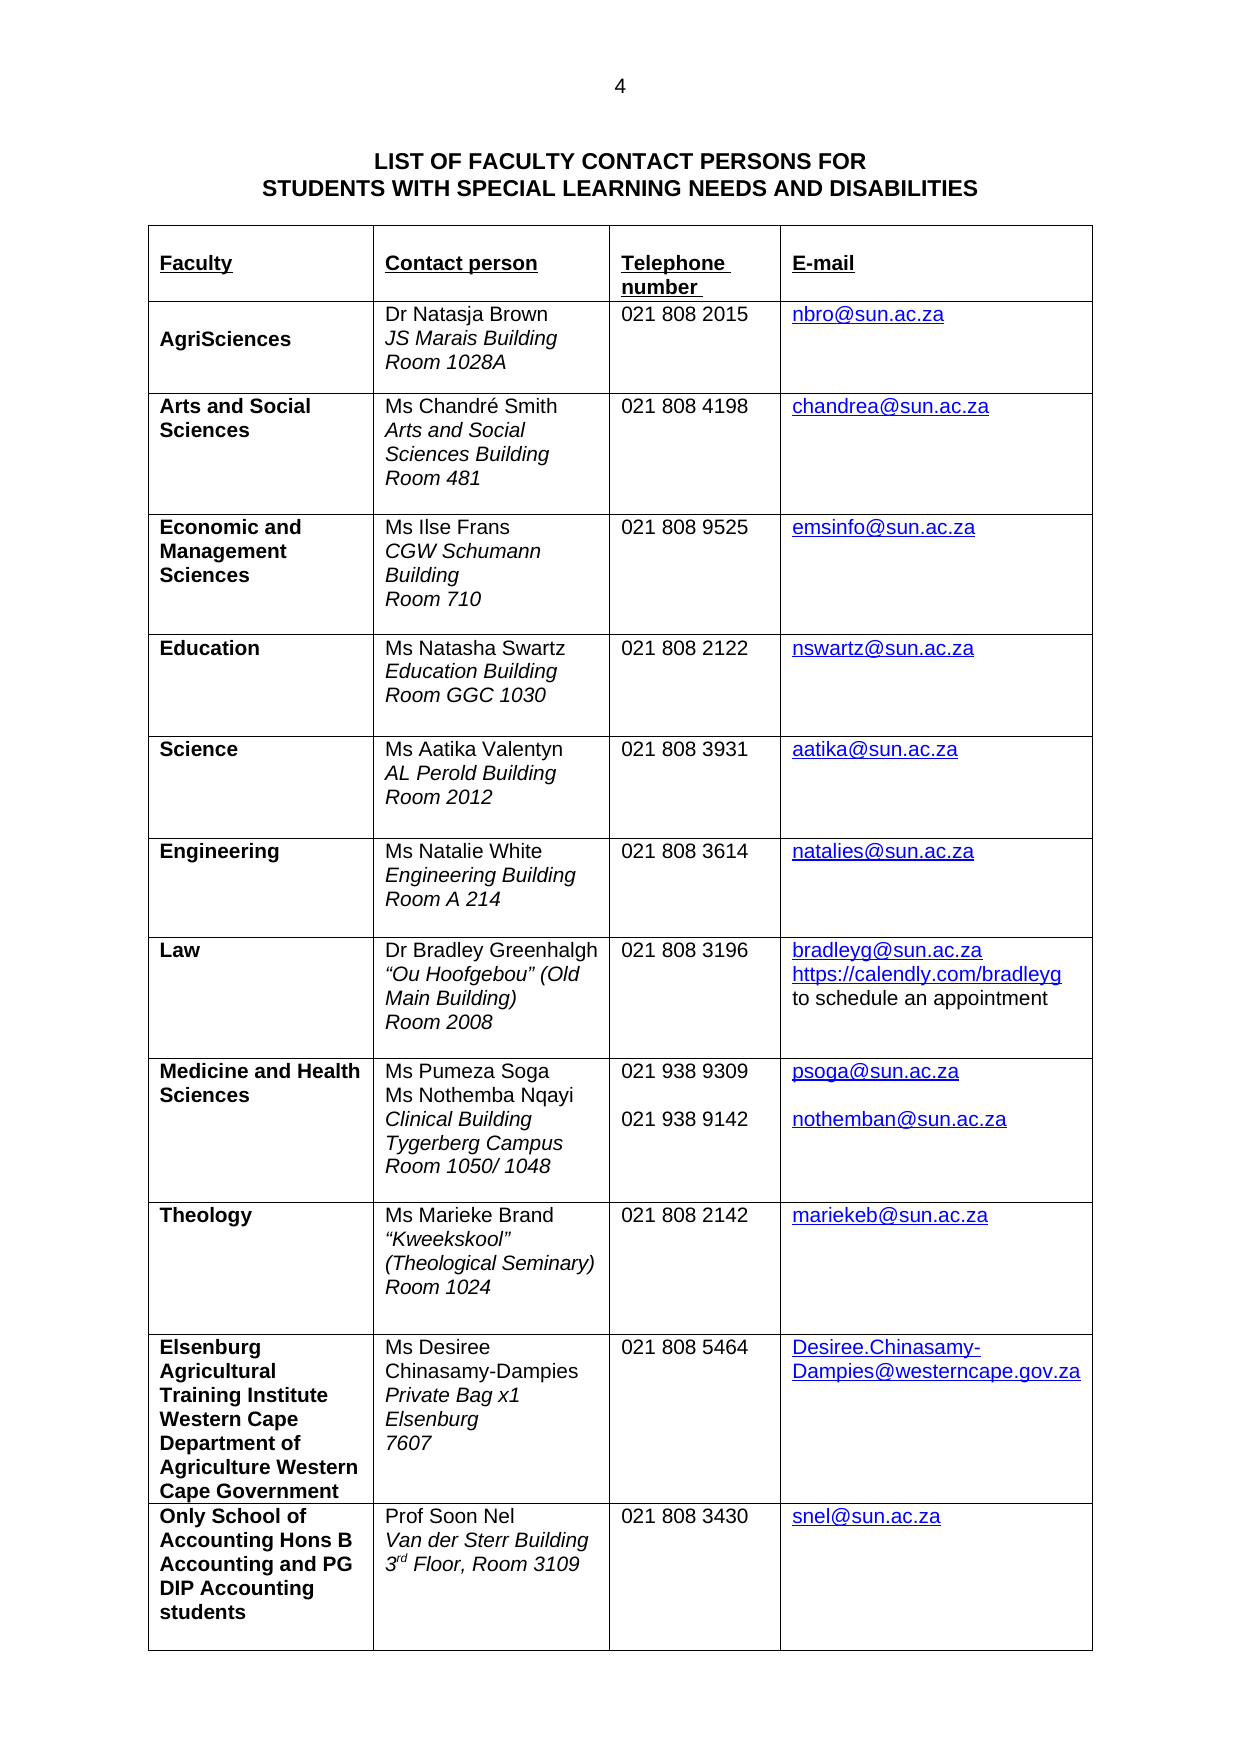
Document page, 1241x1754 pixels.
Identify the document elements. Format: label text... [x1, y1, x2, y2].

table_cell 021 808 2122 [610, 635, 780, 736]
table_cell mariekeb@sun.ac.za [781, 1203, 1092, 1334]
table_cell Desiree.Chinasamy-Dampies@westerncape.gov.za [781, 1335, 1092, 1503]
table_header Faculty [149, 226, 373, 301]
table_cell natalies@sun.ac.za [781, 839, 1092, 937]
table_header E-mail [781, 226, 1092, 301]
table_cell Law [149, 938, 373, 1057]
table_header Telephone number [610, 226, 780, 301]
table_cell Theology [149, 1203, 373, 1334]
table_cell 021 808 9525 [610, 515, 780, 634]
table_cell 021 808 2142 [610, 1203, 780, 1334]
table_cell Ms Natasha Swartz Education Building Room GGC 1030 [374, 635, 609, 736]
table_cell 021 808 4198 [610, 394, 780, 513]
table_cell emsinfo@sun.ac.za [781, 515, 1092, 634]
table_cell bradleyg@sun.ac.za https://calendly.com/bradleyg to schedule an appointment [781, 938, 1092, 1057]
table_cell 021 808 3196 [610, 938, 780, 1057]
table_cell Education [149, 635, 373, 736]
table_cell Ms Aatika Valentyn AL Perold Building Room 2012 [374, 737, 609, 837]
table_cell nbro@sun.ac.za [781, 302, 1092, 393]
table_cell Ms Ilse Frans CGW Schumann Building Room 710 [374, 515, 609, 634]
text LIST OF FACULTY CONTACT PERSONS FOR [148, 148, 1092, 174]
table_cell nswartz@sun.ac.za [781, 635, 1092, 736]
table_cell Economic and Management Sciences [149, 515, 373, 634]
table_cell Arts and Social Sciences [149, 394, 373, 513]
table_cell 021 808 3430 [610, 1504, 780, 1650]
table_cell Ms Chandré Smith Arts and Social Sciences Building Room 481 [374, 394, 609, 513]
table_cell Science [149, 737, 373, 837]
table_cell Prof Soon Nel Van der Sterr Building 3rd Floor, Room 3109 [374, 1504, 609, 1650]
table_cell 021 808 5464 [610, 1335, 780, 1503]
table_cell Only School of Accounting Hons B Accounting and PG DIP Accounting students [149, 1504, 373, 1650]
table_header Contact person [374, 226, 609, 301]
table_cell chandrea@sun.ac.za [781, 394, 1092, 513]
table_cell psoga@sun.ac.za nothemban@sun.ac.za [781, 1059, 1092, 1202]
table_cell Ms Natalie White Engineering Building Room A 214 [374, 839, 609, 937]
table_cell 021 808 3931 [610, 737, 780, 837]
table_cell Engineering [149, 839, 373, 937]
table_cell 021 808 2015 [610, 302, 780, 393]
text STUDENTS WITH SPECIAL LEARNING NEEDS AND DISABILITIES [148, 174, 1092, 201]
table_cell 021 808 3614 [610, 839, 780, 937]
table_cell Dr Natasja Brown JS Marais Building Room 1028A [374, 302, 609, 393]
table_cell Ms Desiree Chinasamy-Dampies Private Bag x1 Elsenburg 7607 [374, 1335, 609, 1503]
table_cell Ms Marieke Brand “Kweekskool” (Theological Seminary) Room 1024 [374, 1203, 609, 1334]
table_cell snel@sun.ac.za [781, 1504, 1092, 1650]
table_cell Elsenburg Agricultural Training Institute Western Cape Department of Agriculture Western Cape Government [149, 1335, 373, 1503]
table_cell aatika@sun.ac.za [781, 737, 1092, 837]
table_cell AgriSciences [149, 302, 373, 393]
table_cell 021 938 9309 021 938 9142 [610, 1059, 780, 1202]
table_cell Medicine and Health Sciences [149, 1059, 373, 1202]
table_cell Dr Bradley Greenhalgh “Ou Hoofgebou” (Old Main Building) Room 2008 [374, 938, 609, 1057]
table_cell Ms Pumeza Soga Ms Nothemba Nqayi Clinical Building Tygerberg Campus Room 1050/ 1048 [374, 1059, 609, 1202]
